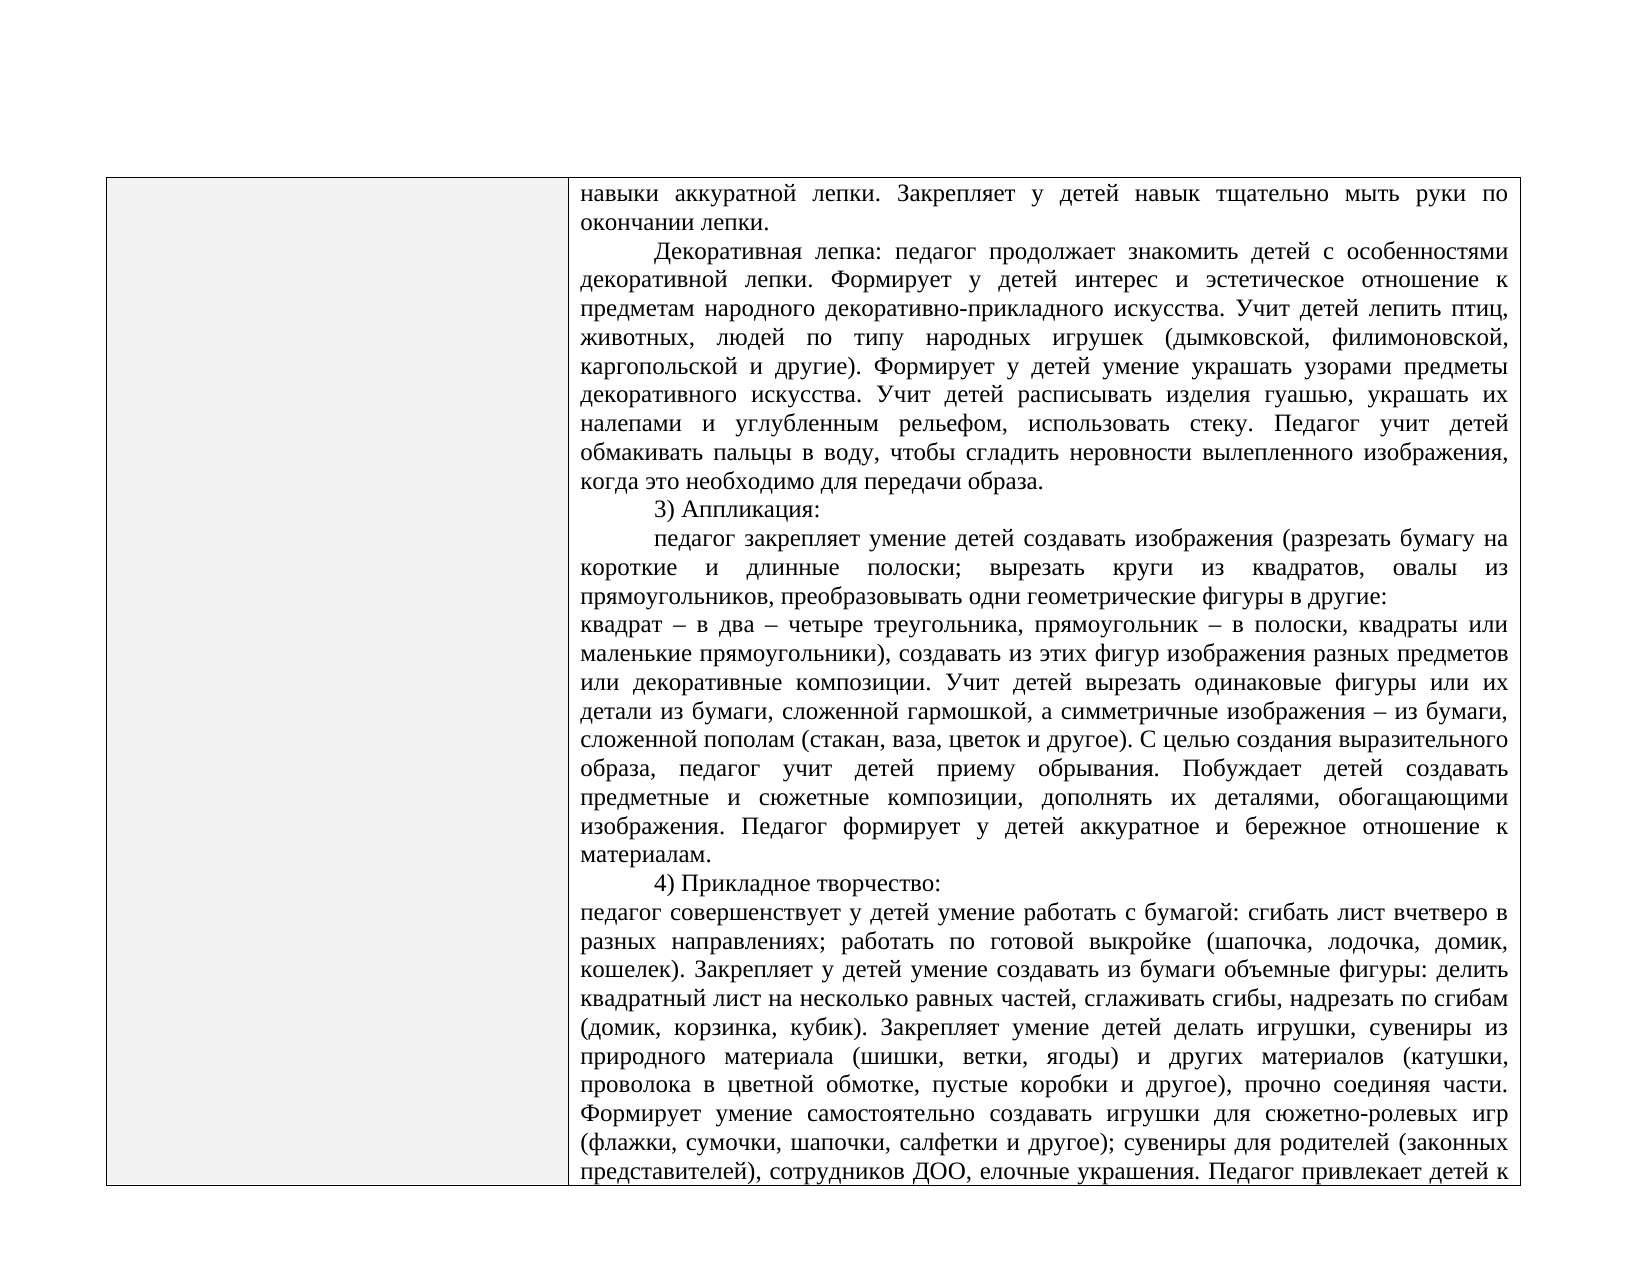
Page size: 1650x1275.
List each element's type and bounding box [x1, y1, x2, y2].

table_cell [107, 178, 568, 1184]
table_cell [569, 178, 1520, 1184]
